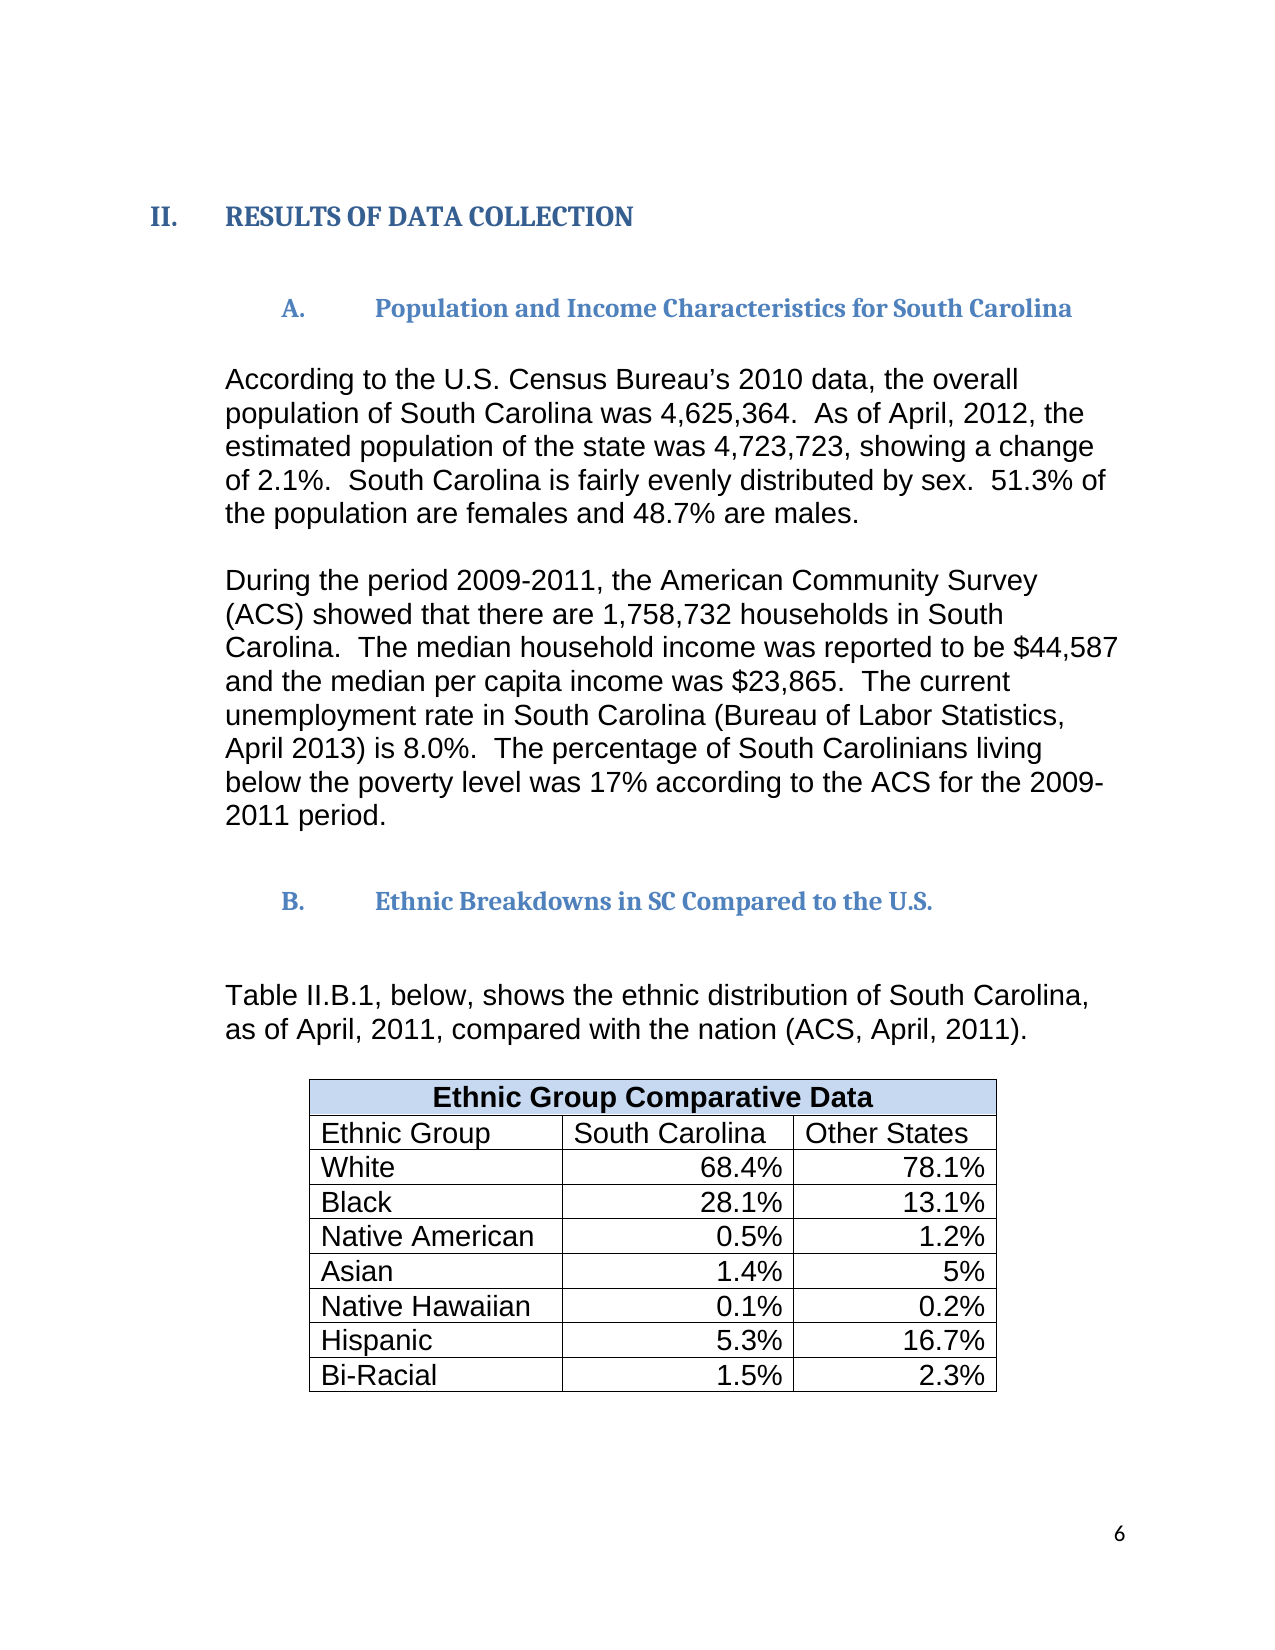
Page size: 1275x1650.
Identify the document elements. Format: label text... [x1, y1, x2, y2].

table_cell 16.7% [794, 1323, 996, 1357]
table_cell 0.5% [563, 1219, 793, 1253]
table_cell Native American [310, 1219, 562, 1253]
table_cell 68.4% [563, 1150, 793, 1184]
table_cell 28.1% [563, 1185, 793, 1218]
table_cell 1.2% [794, 1219, 996, 1253]
table_cell 78.1% [794, 1150, 996, 1184]
table_cell 5.3% [563, 1323, 793, 1357]
table_cell 1.5% [563, 1358, 793, 1391]
table_cell 2.3% [794, 1358, 996, 1391]
table_cell 5% [794, 1254, 996, 1287]
subtitle Ethnic Breakdowns in SC Compared to the U.S. [281, 886, 1125, 917]
table_cell Asian [310, 1254, 562, 1287]
table_header Ethnic Group Comparative Data [310, 1080, 996, 1114]
table_cell Ethnic Group [310, 1116, 562, 1149]
table_cell Black [310, 1185, 562, 1218]
table_cell South Carolina [563, 1116, 793, 1149]
text According to the U.S. Census Bureau’s 2010 data, the overall population of South Carolina was 4,625,364. As of April, 2012, the estimated population of the state was 4,723,723, showing a change of 2.1%. South Carolina is fairly evenly distributed by sex. 51.3% of the population are females and 48.7% are males. [225, 362, 1125, 530]
table_cell 0.2% [794, 1289, 996, 1322]
text During the period 2009-2011, the American Community Survey (ACS) showed that there are 1,758,732 households in South Carolina. The median household income was reported to be $44,587 and the median per capita income was $23,865. The current unemployment rate in South Carolina (Bureau of Labor Statistics, April 2013) is 8.0%. The percentage of South Carolinians living below the poverty level was 17% according to the ACS for the 2009-2011 period. [225, 563, 1125, 832]
subtitle RESULTS OF DATA COLLECTION [150, 200, 1125, 233]
table_cell Bi-Racial [310, 1358, 562, 1391]
table_cell Native Hawaiian [310, 1289, 562, 1322]
table_cell Hispanic [310, 1323, 562, 1357]
table_cell Other States [794, 1116, 996, 1149]
table_cell 1.4% [563, 1254, 793, 1287]
table_cell 0.1% [563, 1289, 793, 1322]
table_cell 13.1% [794, 1185, 996, 1218]
subtitle Population and Income Characteristics for South Carolina [281, 293, 1125, 324]
text Table II.B.1, below, shows the ethnic distribution of South Carolina, as of April, 2011, compared with the nation (ACS, April, 2011). [225, 978, 1125, 1046]
table_cell White [310, 1150, 562, 1184]
